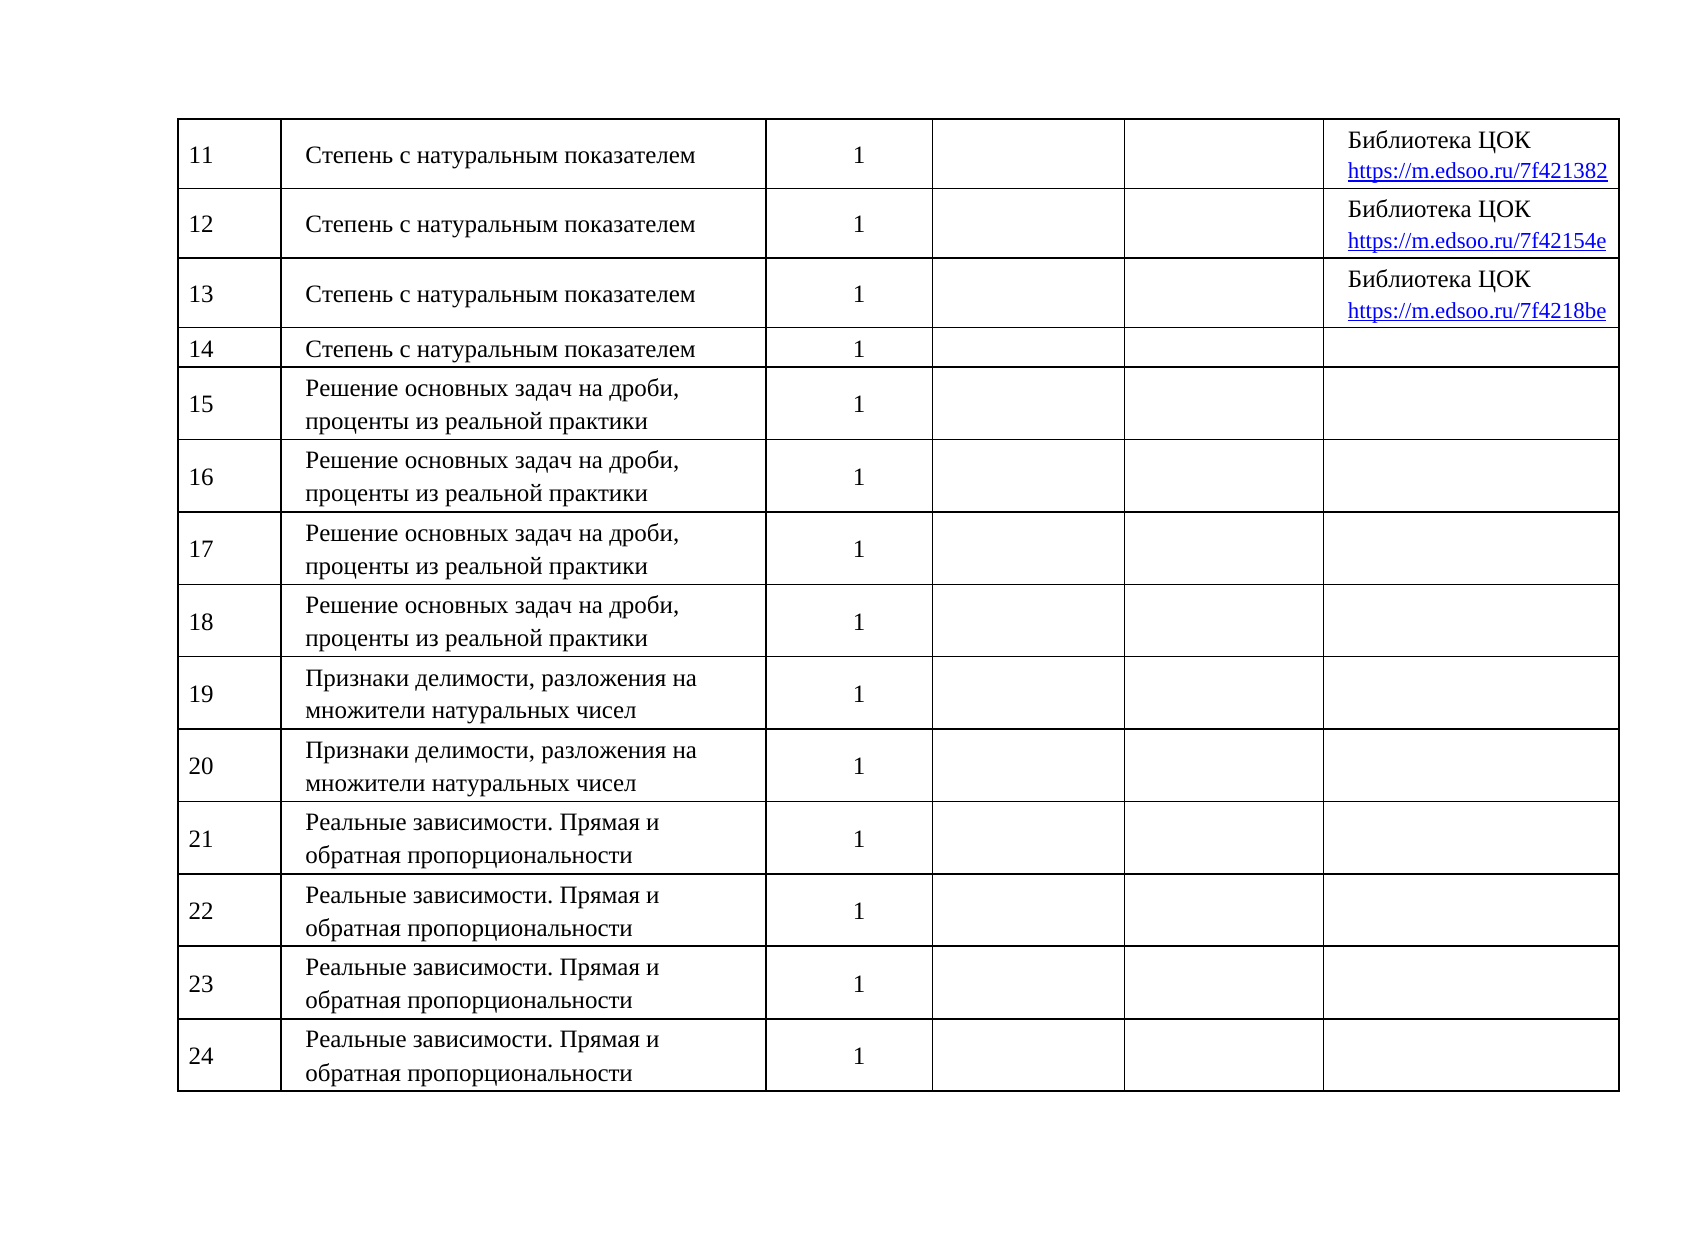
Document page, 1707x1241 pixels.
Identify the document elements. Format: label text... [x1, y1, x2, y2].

table_cell 1 [767, 513, 932, 583]
table_cell [933, 875, 1124, 945]
table_cell [933, 657, 1124, 728]
table_cell [933, 328, 1124, 366]
table_cell [933, 1020, 1124, 1090]
table_cell Признаки делимости, разложения на множители натуральных чисел [282, 730, 765, 801]
table_cell 24 [179, 1020, 280, 1090]
table_cell [933, 947, 1124, 1018]
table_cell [282, 120, 765, 188]
table_cell [1324, 328, 1618, 366]
table_cell 1 [767, 875, 932, 945]
table_cell 19 [179, 657, 280, 728]
table_cell [1125, 657, 1323, 728]
table_cell 20 [179, 730, 280, 801]
table_cell [1324, 585, 1618, 656]
table_cell [933, 259, 1124, 327]
table_cell 1 [767, 1020, 932, 1090]
table_cell [1324, 440, 1618, 511]
table_cell [933, 368, 1124, 439]
table_cell 14 [179, 328, 280, 366]
table_cell [933, 440, 1124, 511]
table_cell [1324, 368, 1618, 439]
table_cell Библиотека ЦОК https://m.edsoo.ru/7f4218be [1324, 259, 1618, 327]
table_cell 1 [767, 947, 932, 1018]
table_cell Степень с натуральным показателем [282, 189, 765, 257]
table_cell [1324, 1020, 1618, 1090]
table_cell [1324, 947, 1618, 1018]
table_cell Степень с натуральным показателем [282, 328, 765, 366]
table_cell 18 [179, 585, 280, 656]
table_cell 13 [179, 259, 280, 327]
table_cell [1324, 802, 1618, 873]
table_cell [1125, 585, 1323, 656]
table_cell [1125, 802, 1323, 873]
table_cell Степень с натуральным показателем [282, 259, 765, 327]
table_cell 1 [767, 585, 932, 656]
table_cell [1125, 328, 1323, 366]
table_cell Реальные зависимости. Прямая и обратная пропорциональности [282, 1020, 765, 1090]
table_cell Библиотека ЦОК https://m.edsoo.ru/7f42154e [1324, 189, 1618, 257]
table_cell [933, 730, 1124, 801]
table_cell Реальные зависимости. Прямая и обратная пропорциональности [282, 947, 765, 1018]
table_cell 21 [179, 802, 280, 873]
table_cell 17 [179, 513, 280, 583]
table_cell [1125, 1020, 1323, 1090]
table_cell [1125, 189, 1323, 257]
table_cell 11 [179, 120, 280, 188]
table_cell [1125, 513, 1323, 583]
table_cell [1125, 368, 1323, 439]
table_cell [1324, 875, 1618, 945]
table_cell [933, 585, 1124, 656]
table_cell [1125, 947, 1323, 1018]
table_cell [1324, 730, 1618, 801]
table_cell 12 [179, 189, 280, 257]
table_cell 1 [767, 368, 932, 439]
table_cell [1125, 730, 1323, 801]
table_cell 16 [179, 440, 280, 511]
table_cell Решение основных задач на дроби, проценты из реальной практики [282, 585, 765, 656]
table_cell [1324, 657, 1618, 728]
table_cell [1125, 259, 1323, 327]
table_cell 1 [767, 120, 932, 188]
table_cell Реальные зависимости. Прямая и обратная пропорциональности [282, 875, 765, 945]
table_cell Признаки делимости, разложения на множители натуральных чисел [282, 657, 765, 728]
table_cell 1 [767, 259, 932, 327]
table_cell 1 [767, 328, 932, 366]
table_cell Решение основных задач на дроби, проценты из реальной практики [282, 513, 765, 583]
table_cell [1125, 875, 1323, 945]
table_cell [933, 120, 1124, 188]
table_cell Решение основных задач на дроби, проценты из реальной практики [282, 440, 765, 511]
table_cell [933, 513, 1124, 583]
table_cell [933, 802, 1124, 873]
table_cell Решение основных задач на дроби, проценты из реальной практики [282, 368, 765, 439]
table_cell 1 [767, 730, 932, 801]
table_cell Библиотека ЦОК https://m.edsoo.ru/7f421382 [1324, 120, 1618, 188]
table_cell 15 [179, 368, 280, 439]
table_cell [1125, 120, 1323, 188]
table_cell [933, 189, 1124, 257]
table_cell 1 [767, 657, 932, 728]
table_cell 22 [179, 875, 280, 945]
table_cell Реальные зависимости. Прямая и обратная пропорциональности [282, 802, 765, 873]
table_cell 23 [179, 947, 280, 1018]
table_cell 1 [767, 802, 932, 873]
table_cell 1 [767, 189, 932, 257]
table_cell [1125, 440, 1323, 511]
table_cell 1 [767, 440, 932, 511]
table_cell [1324, 513, 1618, 583]
